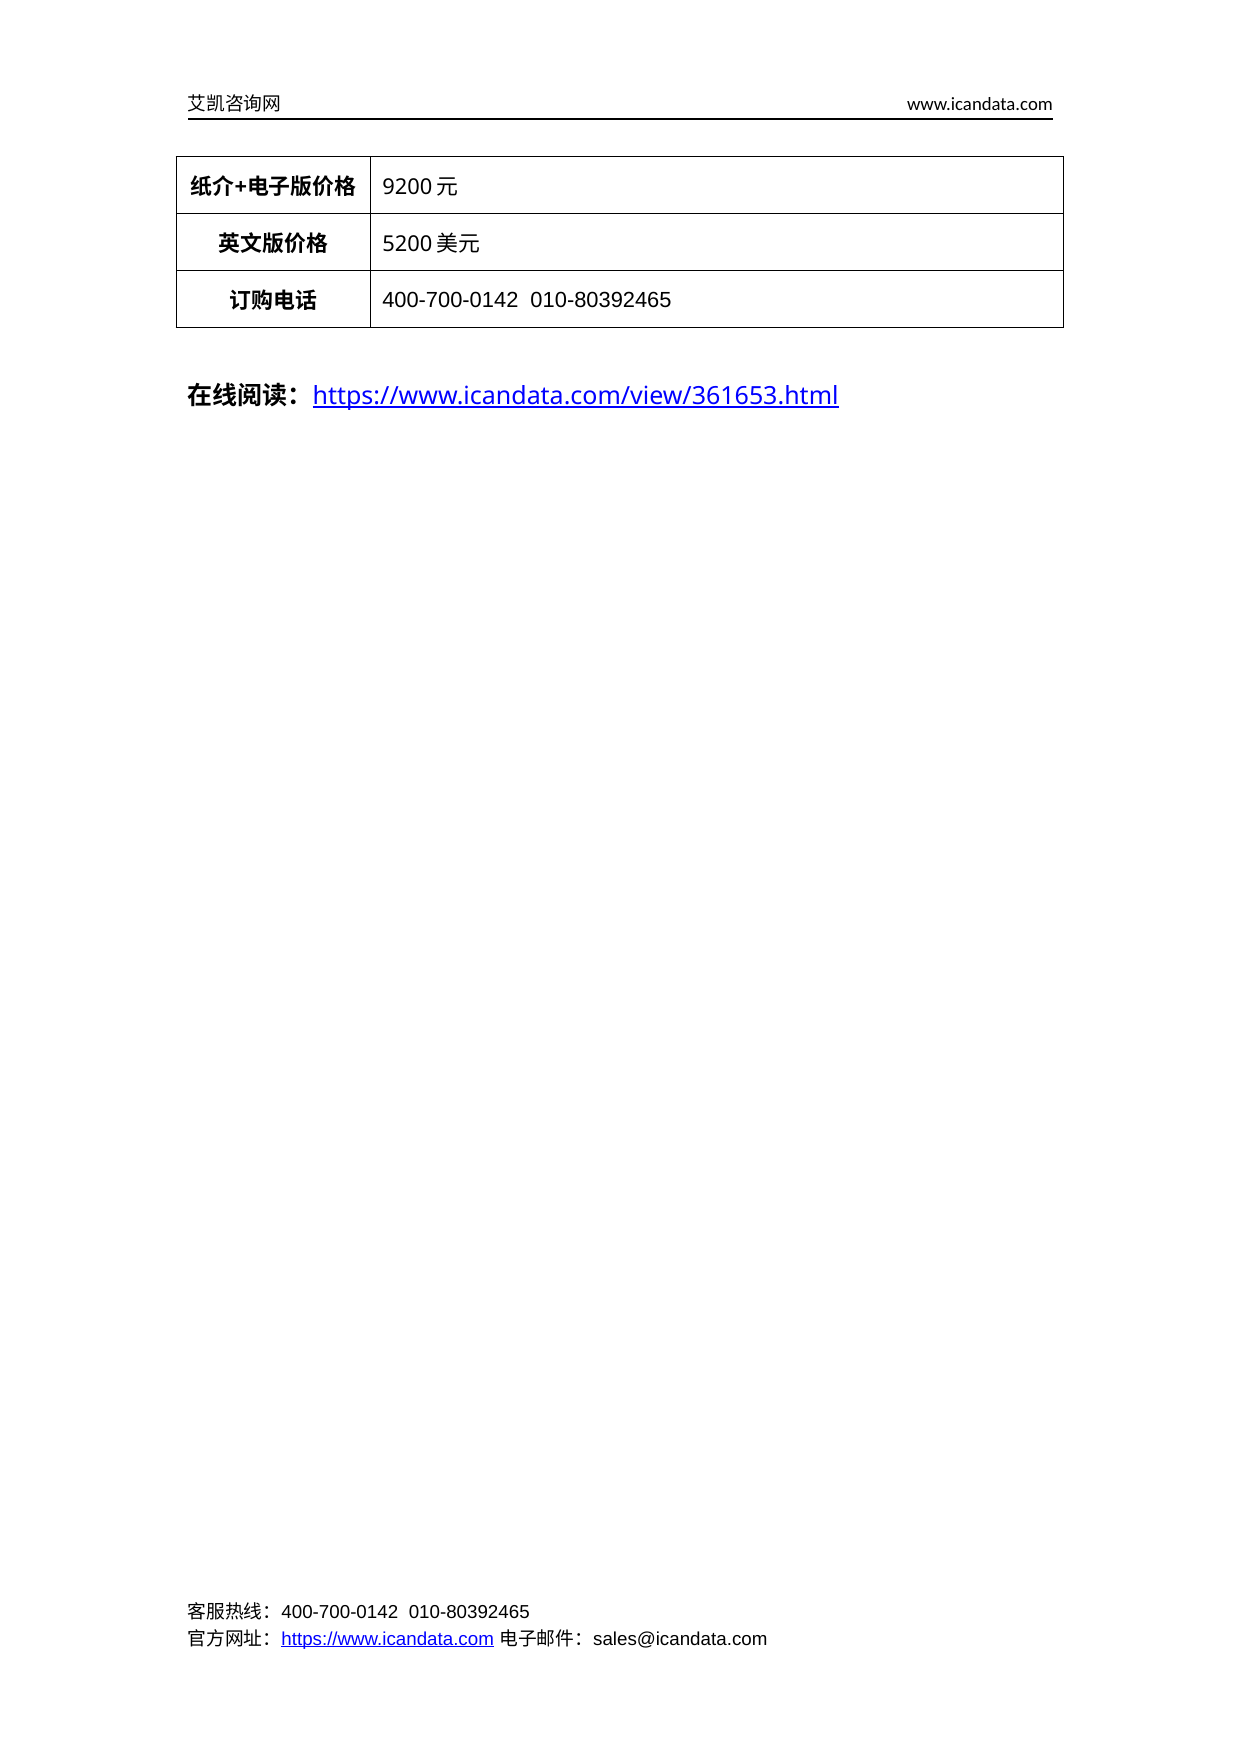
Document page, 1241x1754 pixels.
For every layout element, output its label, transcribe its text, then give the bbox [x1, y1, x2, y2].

table_cell 订购电话 [177, 271, 370, 327]
table_cell 400-700-0142 010-80392465 [371, 271, 1063, 327]
table_cell 9200元 [371, 157, 1063, 213]
table_cell 英文版价格 [177, 214, 370, 270]
table_cell 纸介+电子版价格 [177, 157, 370, 213]
table_cell 5200美元 [371, 214, 1063, 270]
text 在线阅读：https://www.icandata.com/view/361653.html [187, 361, 1053, 426]
